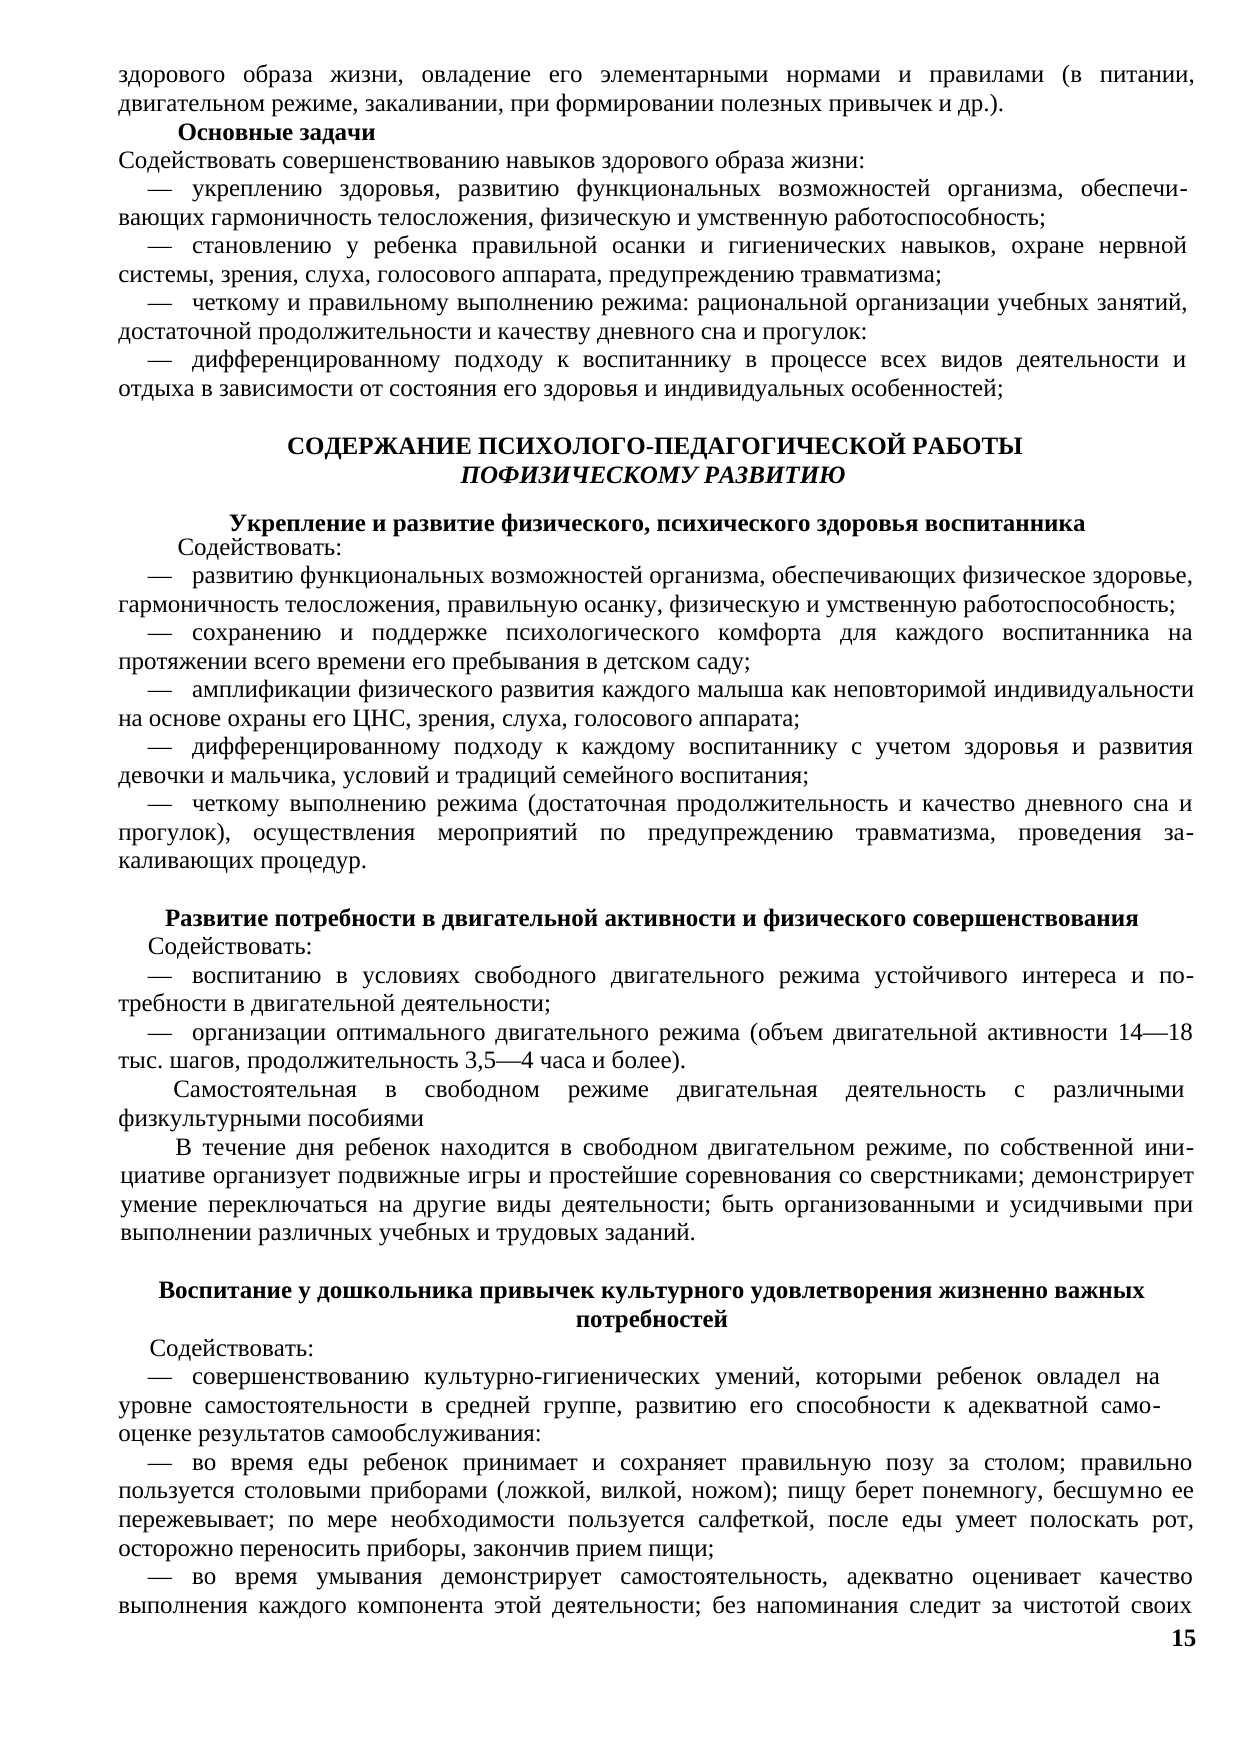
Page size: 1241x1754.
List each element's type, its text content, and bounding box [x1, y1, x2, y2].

list во время еды ребенок принимает и сохраняет правильную позу за столом; правильно пользуется столовыми приборами (ложкой, вилкой, ножом); пищу берет понемногу, бесшумно ее пережевывает; по мере необходимости пользуется салфеткой, после еды умеет полоскать рот, осторожно переносить приборы, закончив прием пищи; [118, 1447, 1194, 1562]
text Содействовать: [118, 932, 1196, 960]
text Содействовать: [120, 1333, 1196, 1362]
list развитию функциональных возможностей организма, обеспечивающих физическое здоровье, гармоничность телосложения, правильную осанку, физическую и умственную работоспособность; [118, 561, 1194, 618]
text Самостоятельная в свободном режиме двигательная деятельность с различными физкультурными пособиями [118, 1074, 1186, 1132]
text Воспитание у дошкольника привычек культурного удовлетворения жизненно важных потребностей [118, 1275, 1186, 1333]
text СОДЕРЖАНИЕ ПСИХОЛОГО-ПЕДАГОГИЧЕСКОЙ РАБОТЫ [118, 431, 1192, 460]
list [118, 1562, 1194, 1619]
text Содействовать: [122, 537, 1196, 561]
list организации оптимального двигательного режима (объем двигательной активности 14—18 тыс. шагов, продолжительность 3,5—4 часа и более). [118, 1017, 1194, 1074]
text Укрепление и развитие физического, психического здоровья воспитанника [118, 513, 1196, 537]
list дифференцированному подходу к воспитаннику в процессе всех видов деятельности и отдыха в зависимости от состояния его здоровья и индивидуальных особенностей; [118, 345, 1188, 402]
list сохранению и поддержке психологического комфорта для каждого воспитанника на протяжении всего времени его пребывания в детском саду; [118, 618, 1194, 675]
text Развитие потребности в двигательной активности и физического совершенствования [118, 903, 1186, 932]
list становлению у ребенка правильной осанки и гигиенических навыков, охране нервной системы, зрения, слуха, голосового аппарата, предупреждению травматизма; [118, 231, 1188, 288]
list четкому и правильному выполнению режима: рациональной организации учебных занятий, достаточной продолжительности и качеству дневного сна и прогулок: [118, 288, 1188, 345]
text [118, 59, 1196, 117]
list амплификации физического развития каждого малыша как неповторимой индивидуальности на основе охраны его ЦНС, зрения, слуха, голосового аппарата; [118, 675, 1194, 732]
text В течение дня ребенок находится в свободном двигательном режиме, по собственной инициативе организует подвижные игры и простейшие соревнования со сверстниками; демонстрирует умение переключаться на другие виды деятельности; быть организованными и усидчивыми при выполнении различных учебных и трудовых заданий. [120, 1132, 1194, 1246]
text Содействовать совершенствованию навыков здорового образа жизни: [118, 145, 1196, 174]
text Основные задачи [118, 117, 1183, 145]
list дифференцированному подходу к каждому воспитаннику с учетом здоровья и развития девочки и мальчика, условий и традиций семейного воспитания; [118, 732, 1194, 789]
list совершенствованию культурно-гигиенических умений, которыми ребенок овладел на уровне самостоятельности в средней группе, развитию его способности к адекватной самооценке результатов самообслуживания: [118, 1362, 1161, 1447]
list воспитанию в условиях свободного двигательного режима устойчивого интереса и потребности в двигательной деятельности; [118, 960, 1194, 1017]
list укреплению здоровья, развитию функциональных возможностей организма, обеспечивающих гармоничность телосложения, физическую и умственную работоспособность; [118, 174, 1188, 231]
list четкому выполнению режима (достаточная продолжительность и качество дневного сна и прогулок), осуществления мероприятий по предупреждению травматизма, проведения закаливающих процедур. [118, 789, 1194, 874]
text ПОФИЗИЧЕСКОМУ РАЗВИТИЮ [118, 460, 1188, 489]
